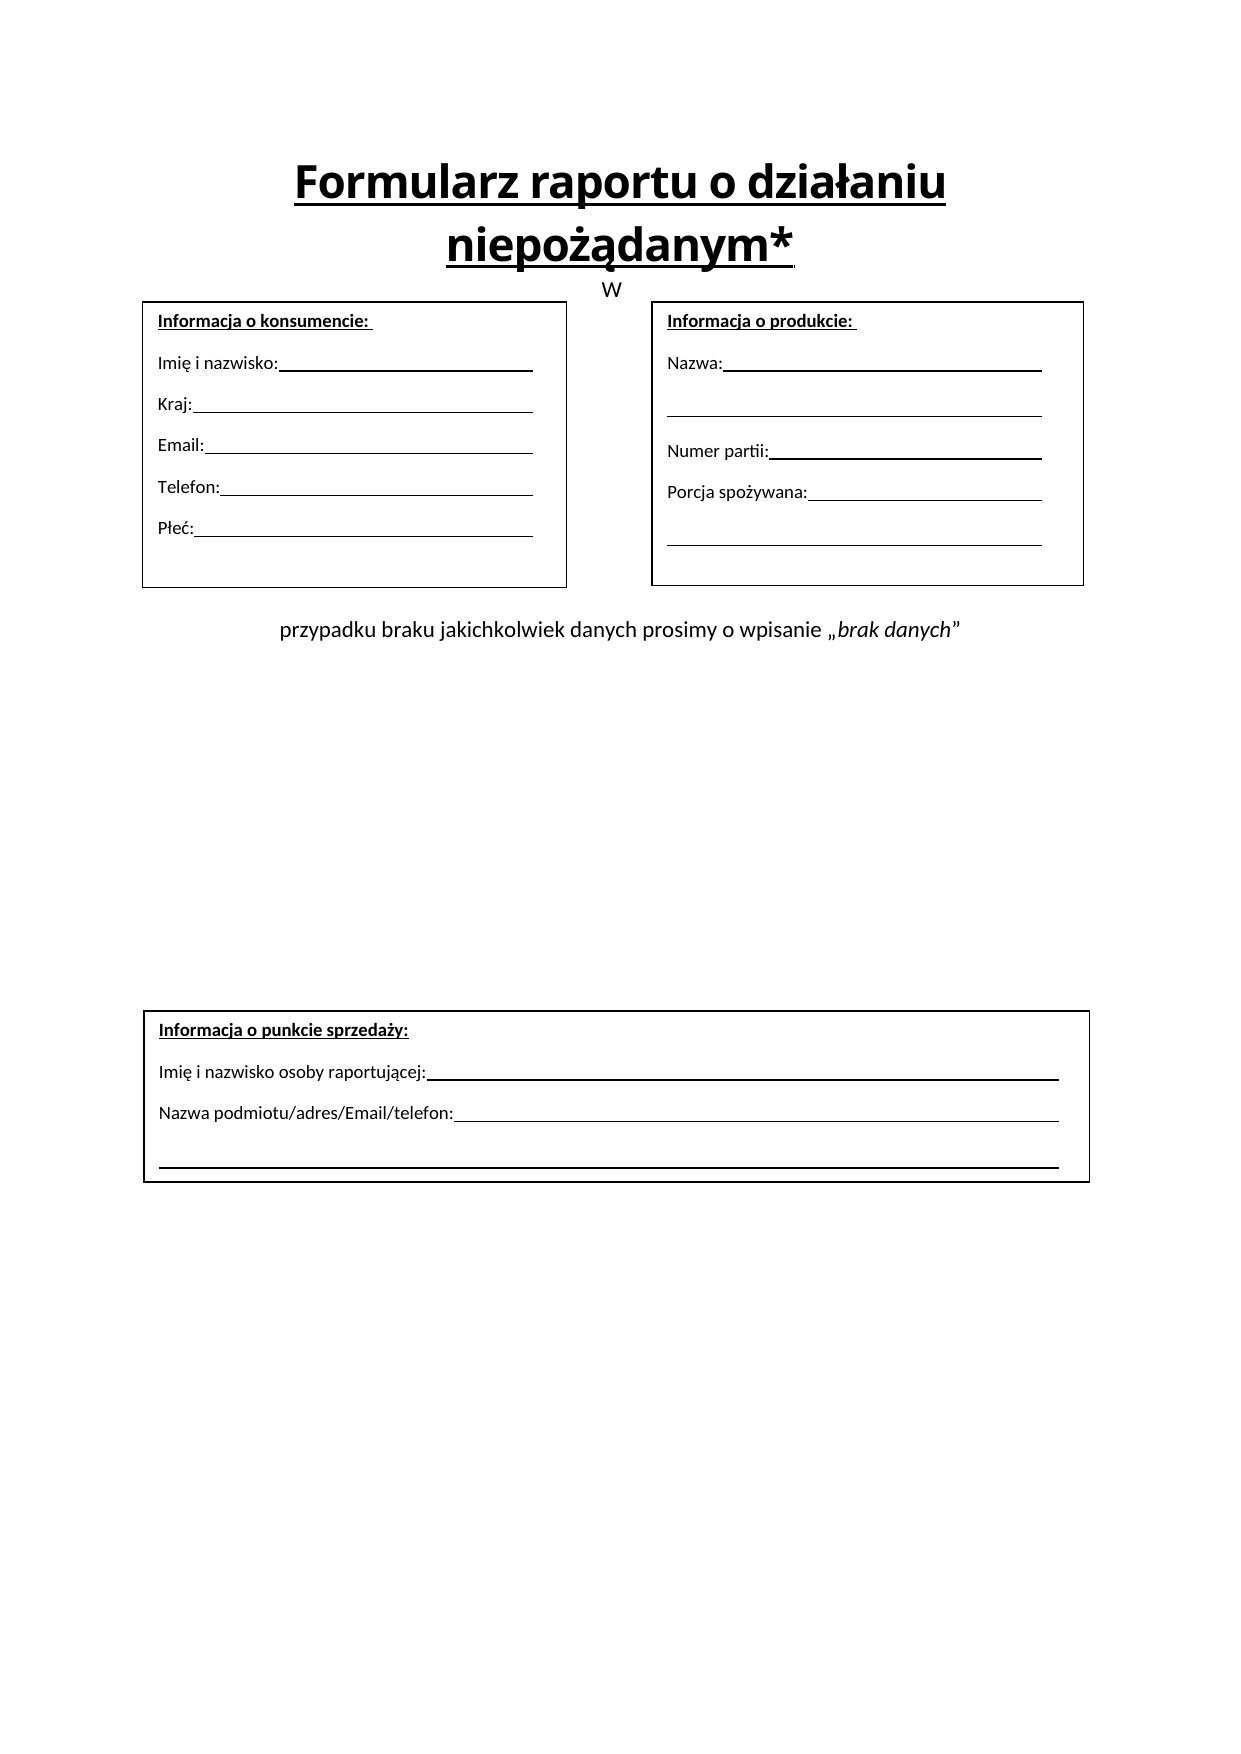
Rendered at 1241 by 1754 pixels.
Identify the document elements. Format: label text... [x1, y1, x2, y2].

title Formularz raportu o działaniu niepożądanym* [150, 150, 1090, 275]
text W przypadku braku jakichkolwiek danych prosimy o wpisanie „brak danych” [150, 275, 1090, 643]
